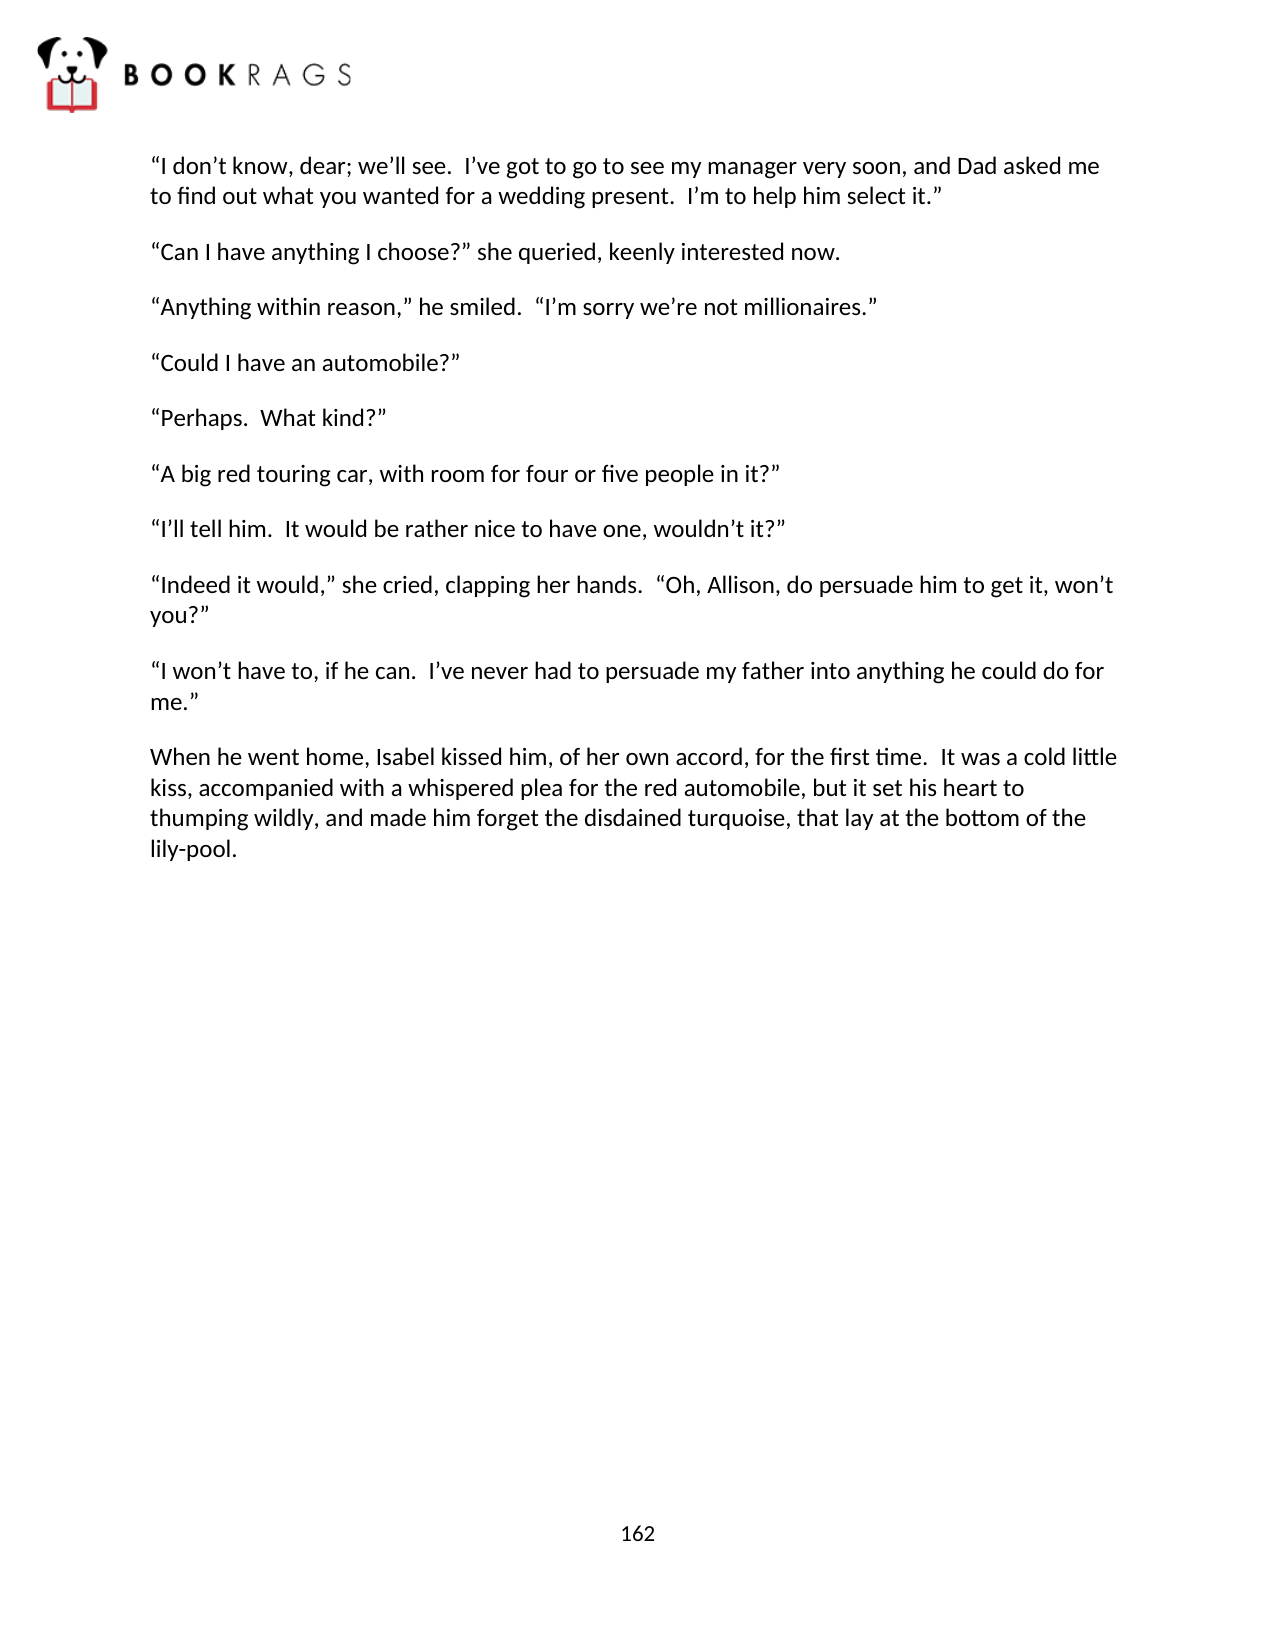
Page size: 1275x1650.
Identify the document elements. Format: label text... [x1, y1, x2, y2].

text “Could I have an automobile?” [150, 347, 1125, 378]
text “I’ll tell him. It would be rather nice to have one, wouldn’t it?” [150, 514, 1125, 544]
text “Indeed it would,” she cried, clapping her hands. “Oh, Allison, do persuade him to get it, won’t you?” [150, 569, 1125, 630]
picture [37, 37, 351, 113]
text “A big red touring car, with room for four or five people in it?” [150, 458, 1125, 489]
text “Anything within reason,” he smiled. “I’m sorry we’re not millionaires.” [150, 292, 1125, 322]
text “I don’t know, dear; we’ll see. I’ve got to go to see my manager very soon, and Dad asked me to find out what you wanted for a wedding present. I’m to help him select it.” [150, 150, 1125, 211]
text When he went home, Isabel kissed him, of her own accord, for the first time. It was a cold little kiss, accompanied with a whispered plea for the red automobile, but it set his heart to thumping wildly, and made him forget the disdained turquoise, that lay at the bottom of the lily-pool. [150, 741, 1125, 863]
text “Perhaps. What kind?” [150, 403, 1125, 433]
text “I won’t have to, if he can. I’ve never had to persuade my father into anything he could do for me.” [150, 655, 1125, 716]
text “Can I have anything I choose?” she queried, keenly interested now. [150, 236, 1125, 267]
